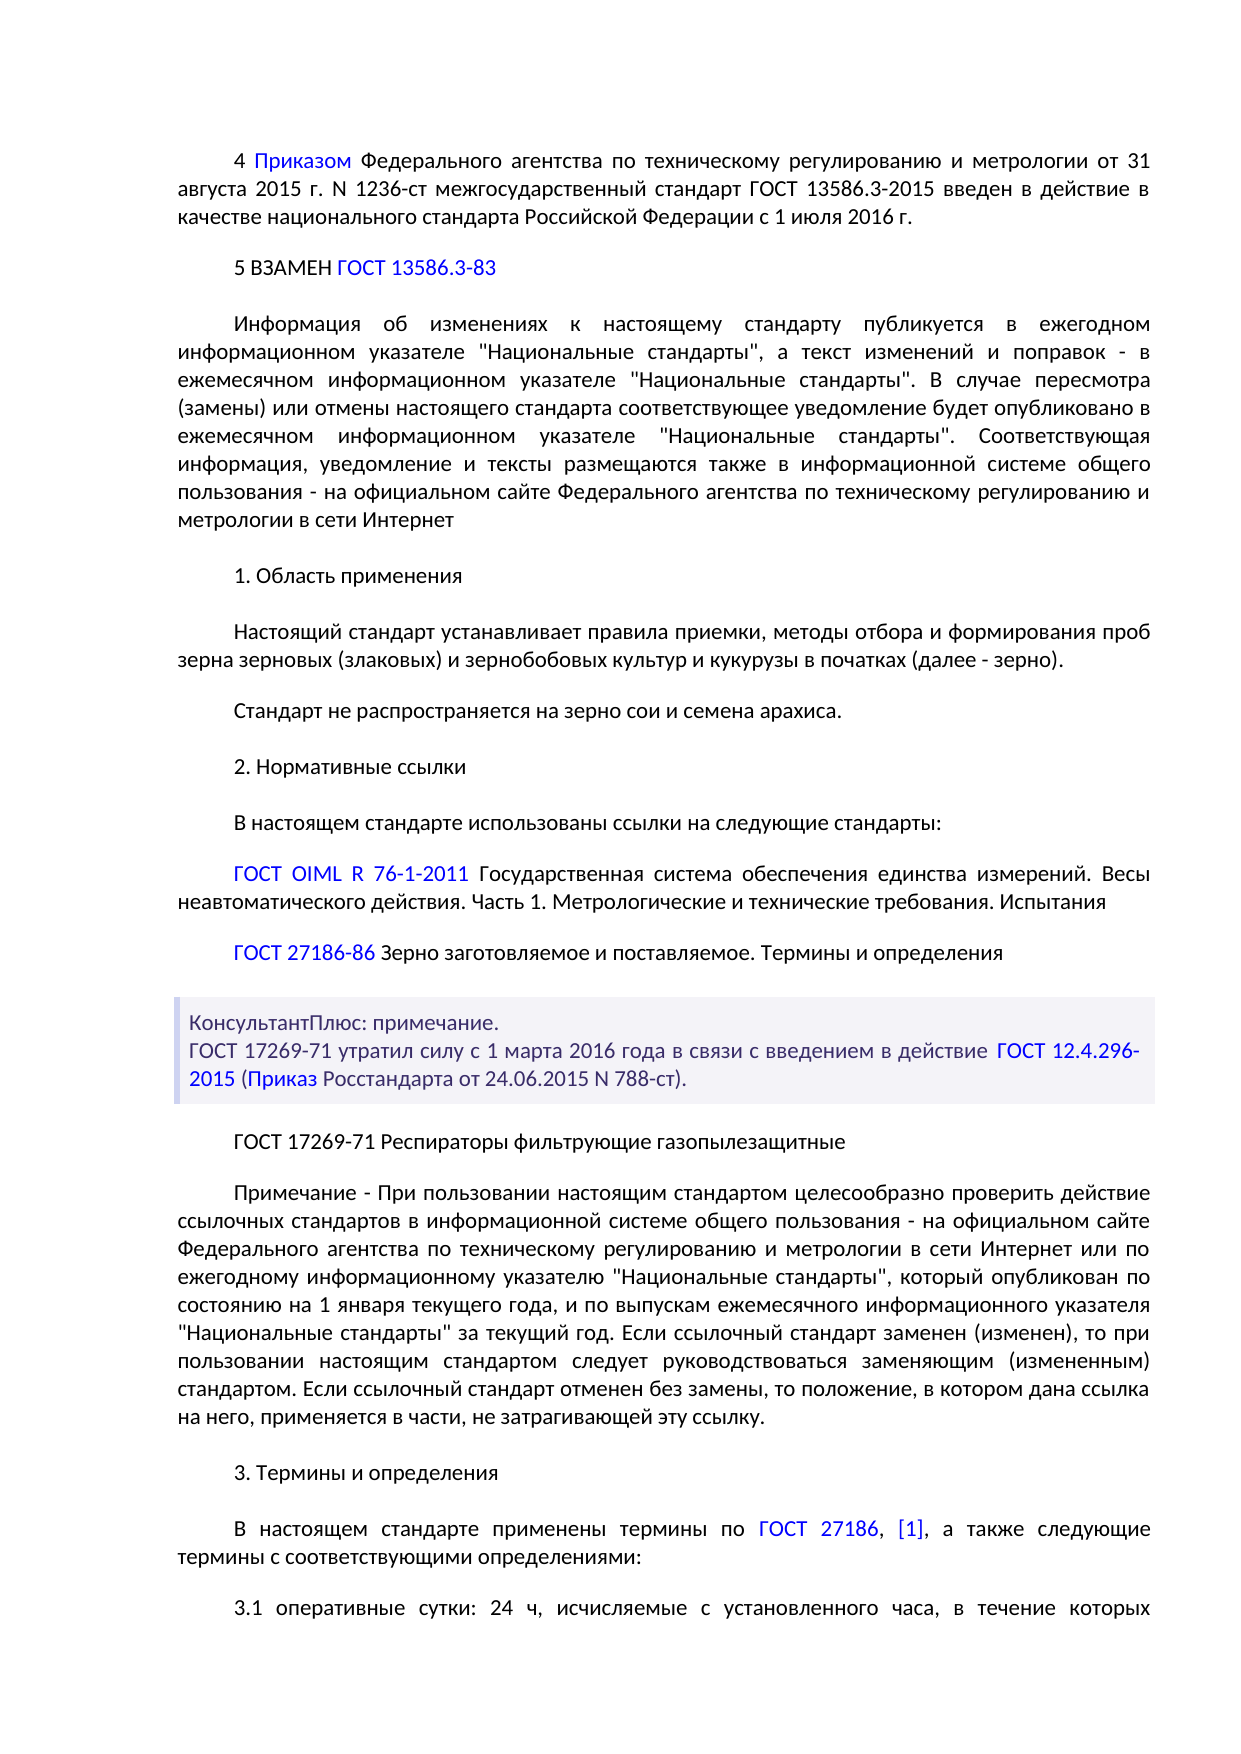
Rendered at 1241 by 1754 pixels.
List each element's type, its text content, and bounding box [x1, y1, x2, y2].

text 5 ВЗАМЕН ГОСТ 13586.3-83 [177, 253, 1152, 281]
text 3. Термины и определения [177, 1458, 1152, 1486]
text 1. Область применения [177, 561, 1152, 589]
text В настоящем стандарте применены термины по ГОСТ 27186, [1], а также следующие термины с соответствующими определениями: [177, 1514, 1152, 1570]
text 2. Нормативные ссылки [177, 752, 1152, 780]
text Информация об изменениях к настоящему стандарту публикуется в ежегодном информационном указателе "Национальные стандарты", а текст изменений и поправок - в ежемесячном информационном указателе "Национальные стандарты". В случае пересмотра (замены) или отмены настоящего стандарта соответствующее уведомление будет опубликовано в ежемесячном информационном указателе "Национальные стандарты". Соответствующая информация, уведомление и тексты размещаются также в информационной системе общего пользования - на официальном сайте Федерального агентства по техническому регулированию и метрологии в сети Интернет [177, 309, 1152, 533]
text ГОСТ 27186-86 Зерно заготовляемое и поставляемое. Термины и определения [177, 938, 1152, 966]
text ГОСТ OIML R 76-1-2011 Государственная система обеспечения единства измерений. Весы неавтоматического действия. Часть 1. Метрологические и технические требования. Испытания [177, 859, 1152, 915]
text Стандарт не распространяется на зерно сои и семена арахиса. [177, 696, 1152, 724]
text 4 Приказом Федерального агентства по техническому регулированию и метрологии от 31 августа 2015 г. N 1236-ст межгосударственный стандарт ГОСТ 13586.3-2015 введен в действие в качестве национального стандарта Российской Федерации с 1 июля 2016 г. [177, 146, 1152, 230]
text Настоящий стандарт устанавливает правила приемки, методы отбора и формирования проб зерна зерновых (злаковых) и зернобобовых культур и кукурузы в початках (далее - зерно). [177, 617, 1152, 673]
text Примечание - При пользовании настоящим стандартом целесообразно проверить действие ссылочных стандартов в информационной системе общего пользования - на официальном сайте Федерального агентства по техническому регулированию и метрологии в сети Интернет или по ежегодному информационному указателю "Национальные стандарты", который опубликован по состоянию на 1 января текущего года, и по выпускам ежемесячного информационного указателя "Национальные стандарты" за текущий год. Если ссылочный стандарт заменен (изменен), то при пользовании настоящим стандартом следует руководствоваться заменяющим (измененным) стандартом. Если ссылочный стандарт отменен без замены, то положение, в котором дана ссылка на него, применяется в части, не затрагивающей эту ссылку. [177, 1178, 1152, 1430]
table_header КонсультантПлюс: примечание. ГОСТ 17269-71 утратил силу с 1 марта 2016 года в связи с введением в действие ГОСТ 12.4.296-2015 (Приказ Росстандарта от 24.06.2015 N 788-ст). [180, 997, 1149, 1104]
text ГОСТ 17269-71 Респираторы фильтрующие газопылезащитные [177, 1127, 1152, 1155]
text В настоящем стандарте использованы ссылки на следующие стандарты: [177, 808, 1152, 836]
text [177, 1593, 1152, 1621]
